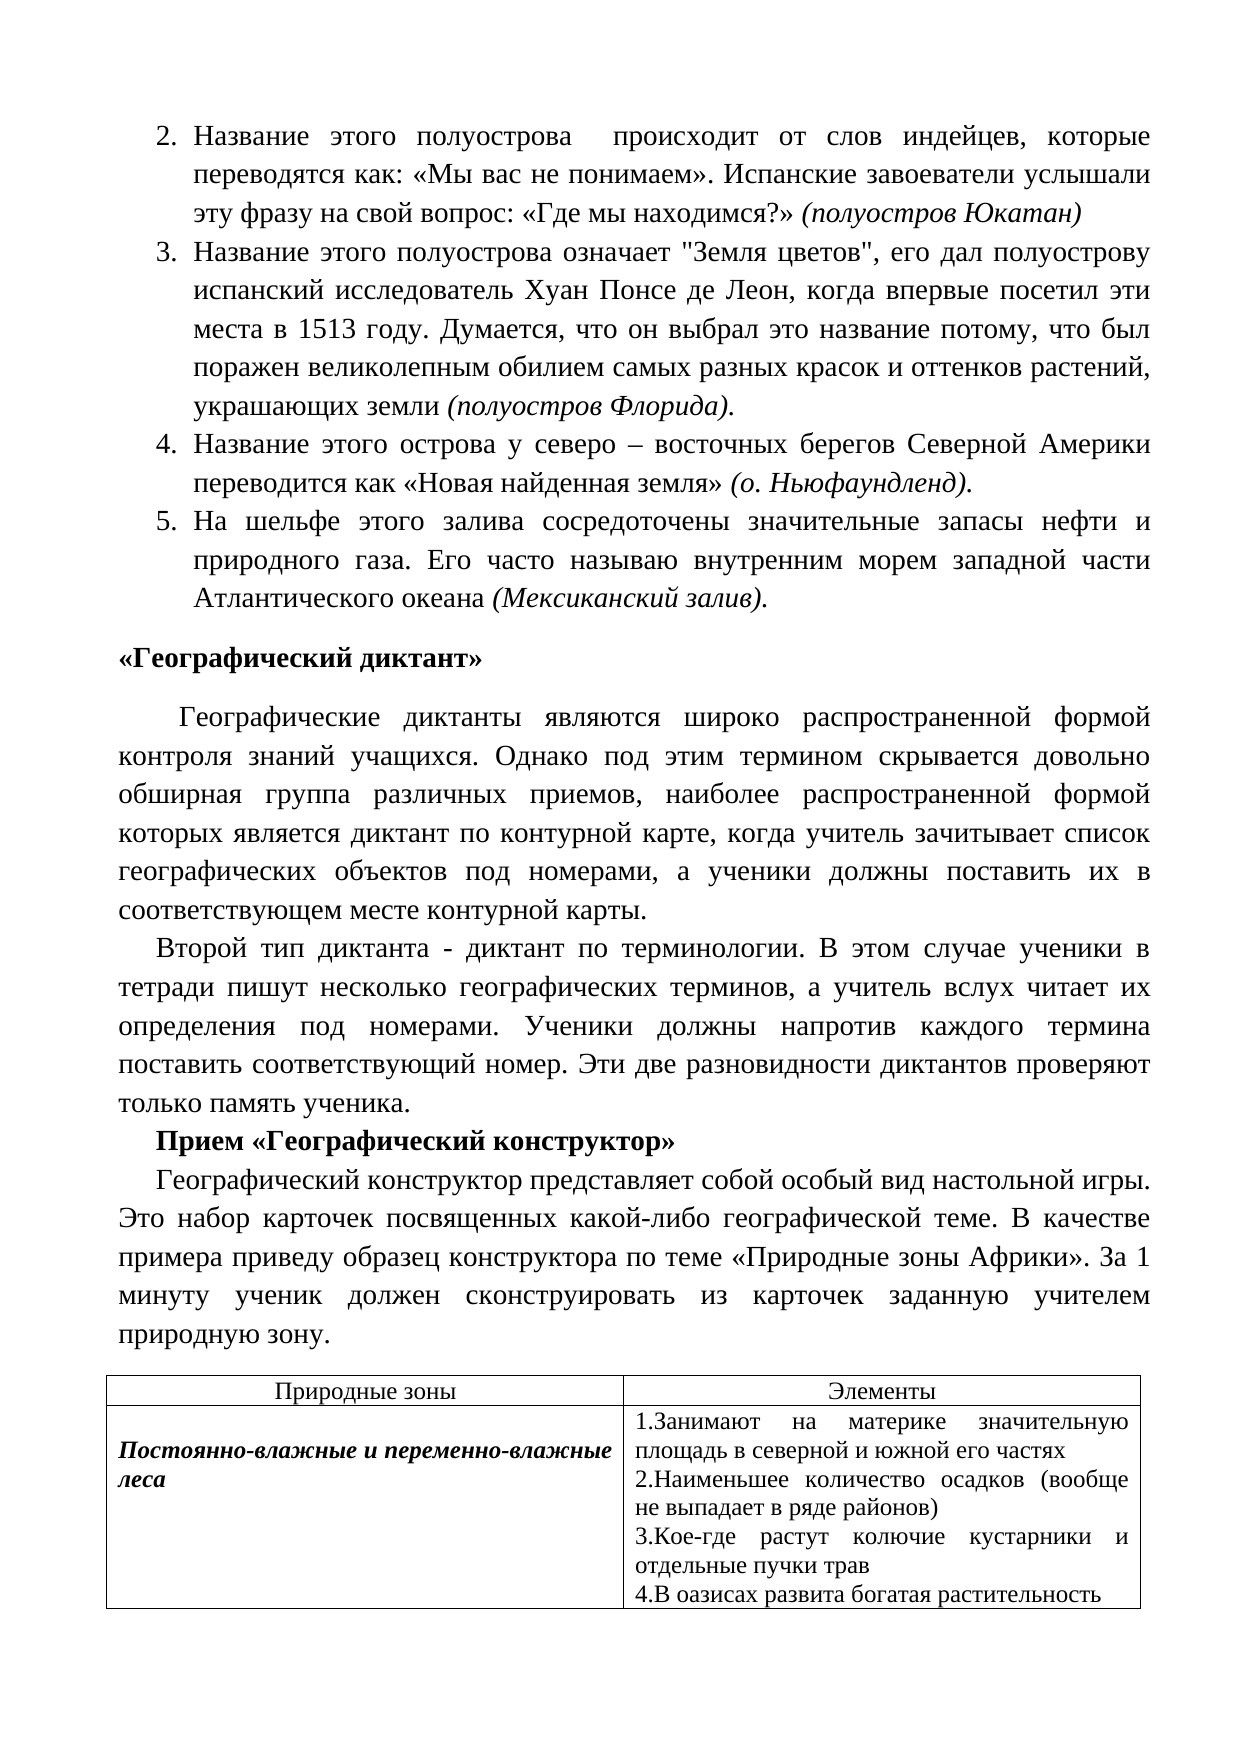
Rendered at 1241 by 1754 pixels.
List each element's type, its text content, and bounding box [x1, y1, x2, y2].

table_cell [107, 1406, 623, 1607]
text «Географический диктант» [118, 640, 1152, 673]
list На шельфе этого залива сосредоточены значительные запасы нефти и природного газа. Его часто называю внутренним морем западной части Атлантического океана (Мексиканский залив). [156, 503, 1152, 614]
list Название этого полуострова происходит от слов индейцев, которые переводятся как: «Мы вас не понимаем». Испанские завоеватели услышали эту фразу на свой вопрос: «Где мы находимся?» (полуостров Юкатан) [156, 118, 1152, 229]
text Второй тип диктанта - диктант по терминологии. В этом случае ученики в тетради пишут несколько географических терминов, а учитель вслух читает их определения под номерами. Ученики должны напротив каждого термина поставить соответствующий номер. Эти две разновидности диктантов проверяют только память ученика. [118, 931, 1152, 1118]
list Название этого полуострова означает "Земля цветов", его дал полуострову испанский исследователь Хуан Понсе де Леон, когда впервые посетил эти места в 1513 году. Думается, что он выбрал это название потому, что был поражен великолепным обилием самых разных красок и оттенков растений, украшающих земли (полуостров Флорида). [156, 234, 1152, 421]
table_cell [624, 1406, 1140, 1607]
text Географический конструктор представляет собой особый вид настольной игры. Это набор карточек посвященных какой-либо географической теме. В качестве примера приведу образец конструктора по теме «Природные зоны Африки». За 1 минуту ученик должен сконструировать из карточек заданную учителем природную зону. [118, 1162, 1152, 1349]
table_header Элементы [624, 1376, 1140, 1405]
table_header Природные зоны [107, 1376, 623, 1405]
text Географические диктанты являются широко распространенной формой контроля знаний учащихся. Однако под этим термином скрывается довольно обширная группа различных приемов, наиболее распространенной формой которых является диктант по контурной карте, когда учитель зачитывает список географических объектов под номерами, а ученики должны поставить их в соответствующем месте контурной карты. [118, 699, 1152, 926]
list Название этого острова у северо – восточных берегов Северной Америки переводится как «Новая найденная земля» (о. Ньюфаундленд). [156, 426, 1152, 498]
text Прием «Географический конструктор» [118, 1123, 1152, 1157]
